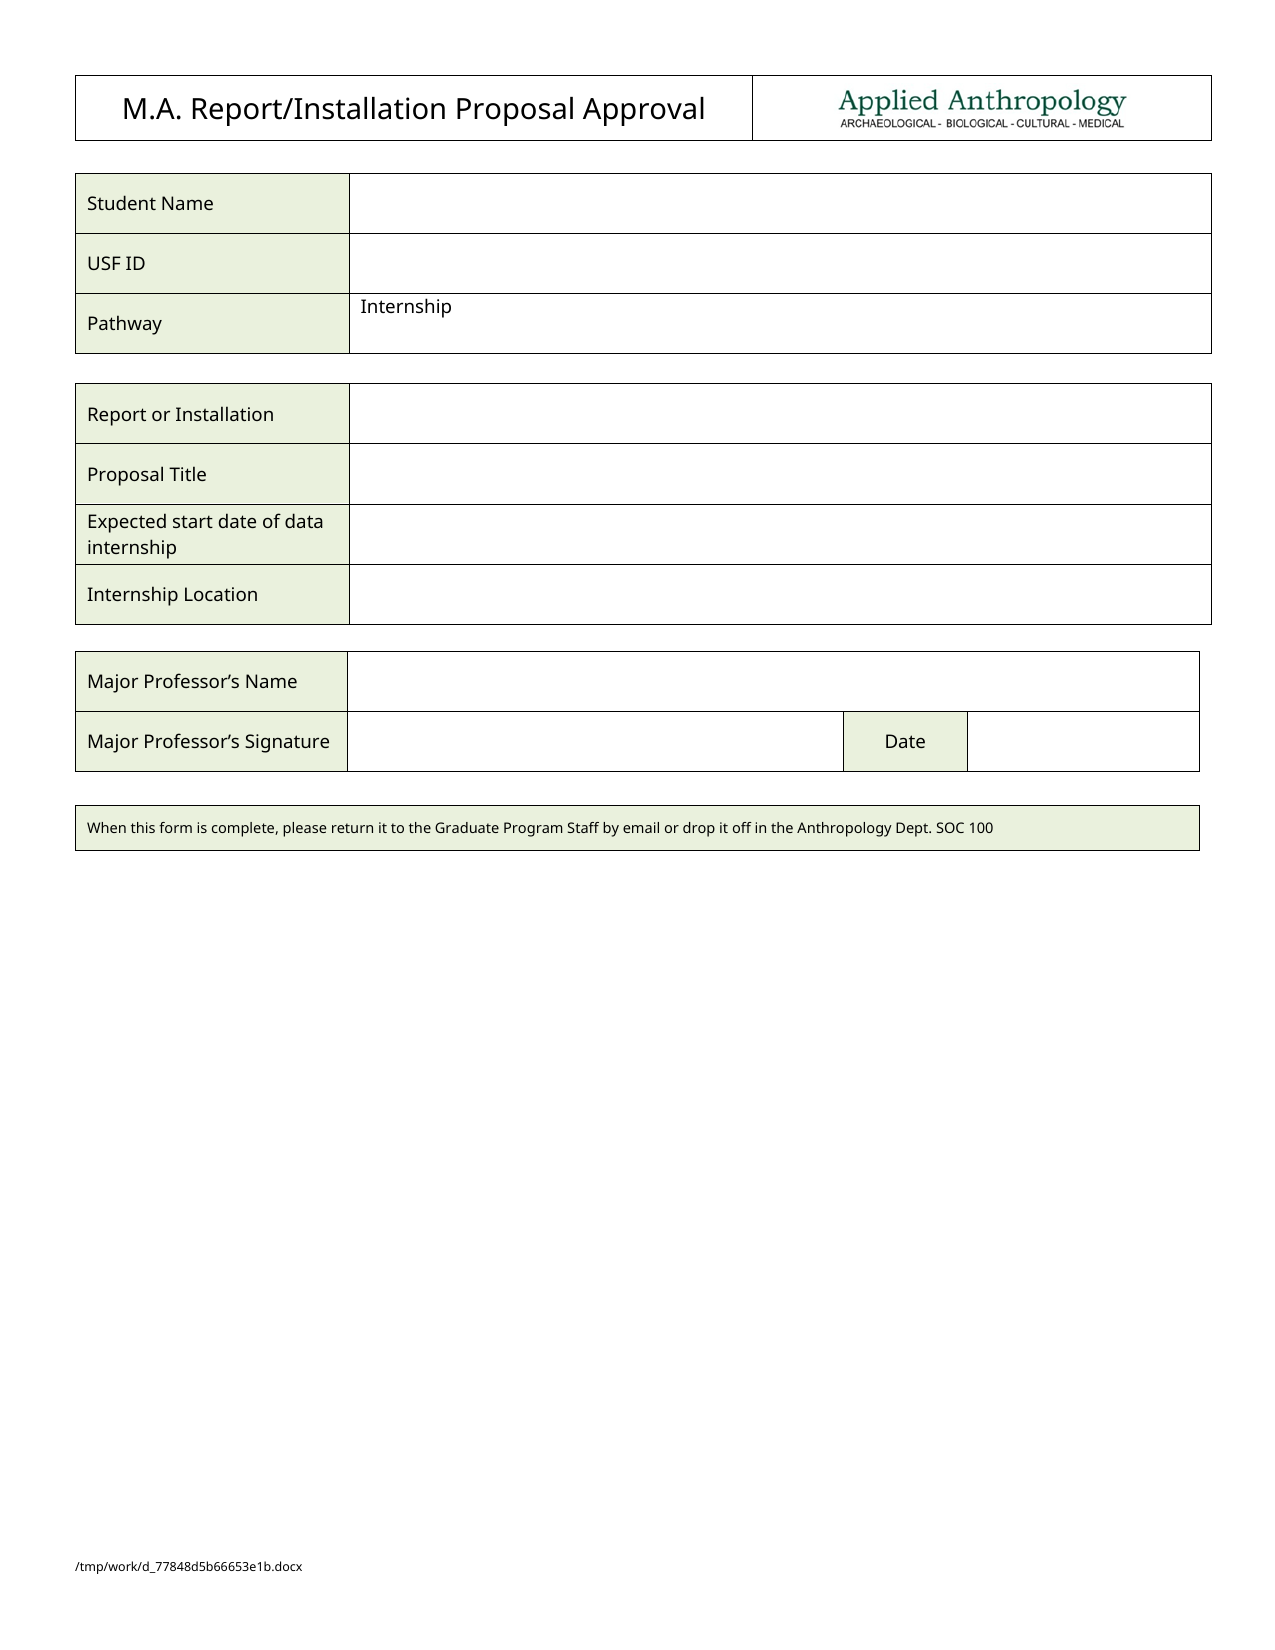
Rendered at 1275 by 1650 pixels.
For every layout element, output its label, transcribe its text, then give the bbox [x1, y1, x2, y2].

table_header When this form is complete, please return it to the Graduate Program Staff by email or drop it off in the Anthropology Dept. SOC 100 [76, 806, 1199, 850]
table_cell Date [844, 712, 967, 771]
table_cell Expected start date of data internship [76, 505, 349, 564]
table_cell [350, 565, 1211, 624]
table_header Student Name [76, 174, 349, 233]
table_cell Proposal Title [76, 444, 349, 503]
table_cell [350, 234, 1211, 293]
table_header [753, 76, 1211, 139]
table_cell [350, 505, 1211, 564]
table_header Major Professor’s Name [76, 652, 347, 711]
table_header [350, 384, 1211, 443]
picture [833, 83, 1131, 133]
table_cell Internship Location [76, 565, 349, 624]
table_header [350, 174, 1211, 233]
table_cell USF ID [76, 234, 349, 293]
table_cell Internship [350, 294, 1211, 353]
table_header [348, 652, 1199, 711]
table_header Report or Installation [76, 384, 349, 443]
table_cell Major Professor’s Signature [76, 712, 347, 771]
table_cell Pathway [76, 294, 349, 353]
table_header M.A. Report/Installation Proposal Approval [76, 76, 752, 139]
table_cell [348, 712, 843, 771]
table_cell [350, 444, 1211, 503]
table_cell [968, 712, 1199, 771]
